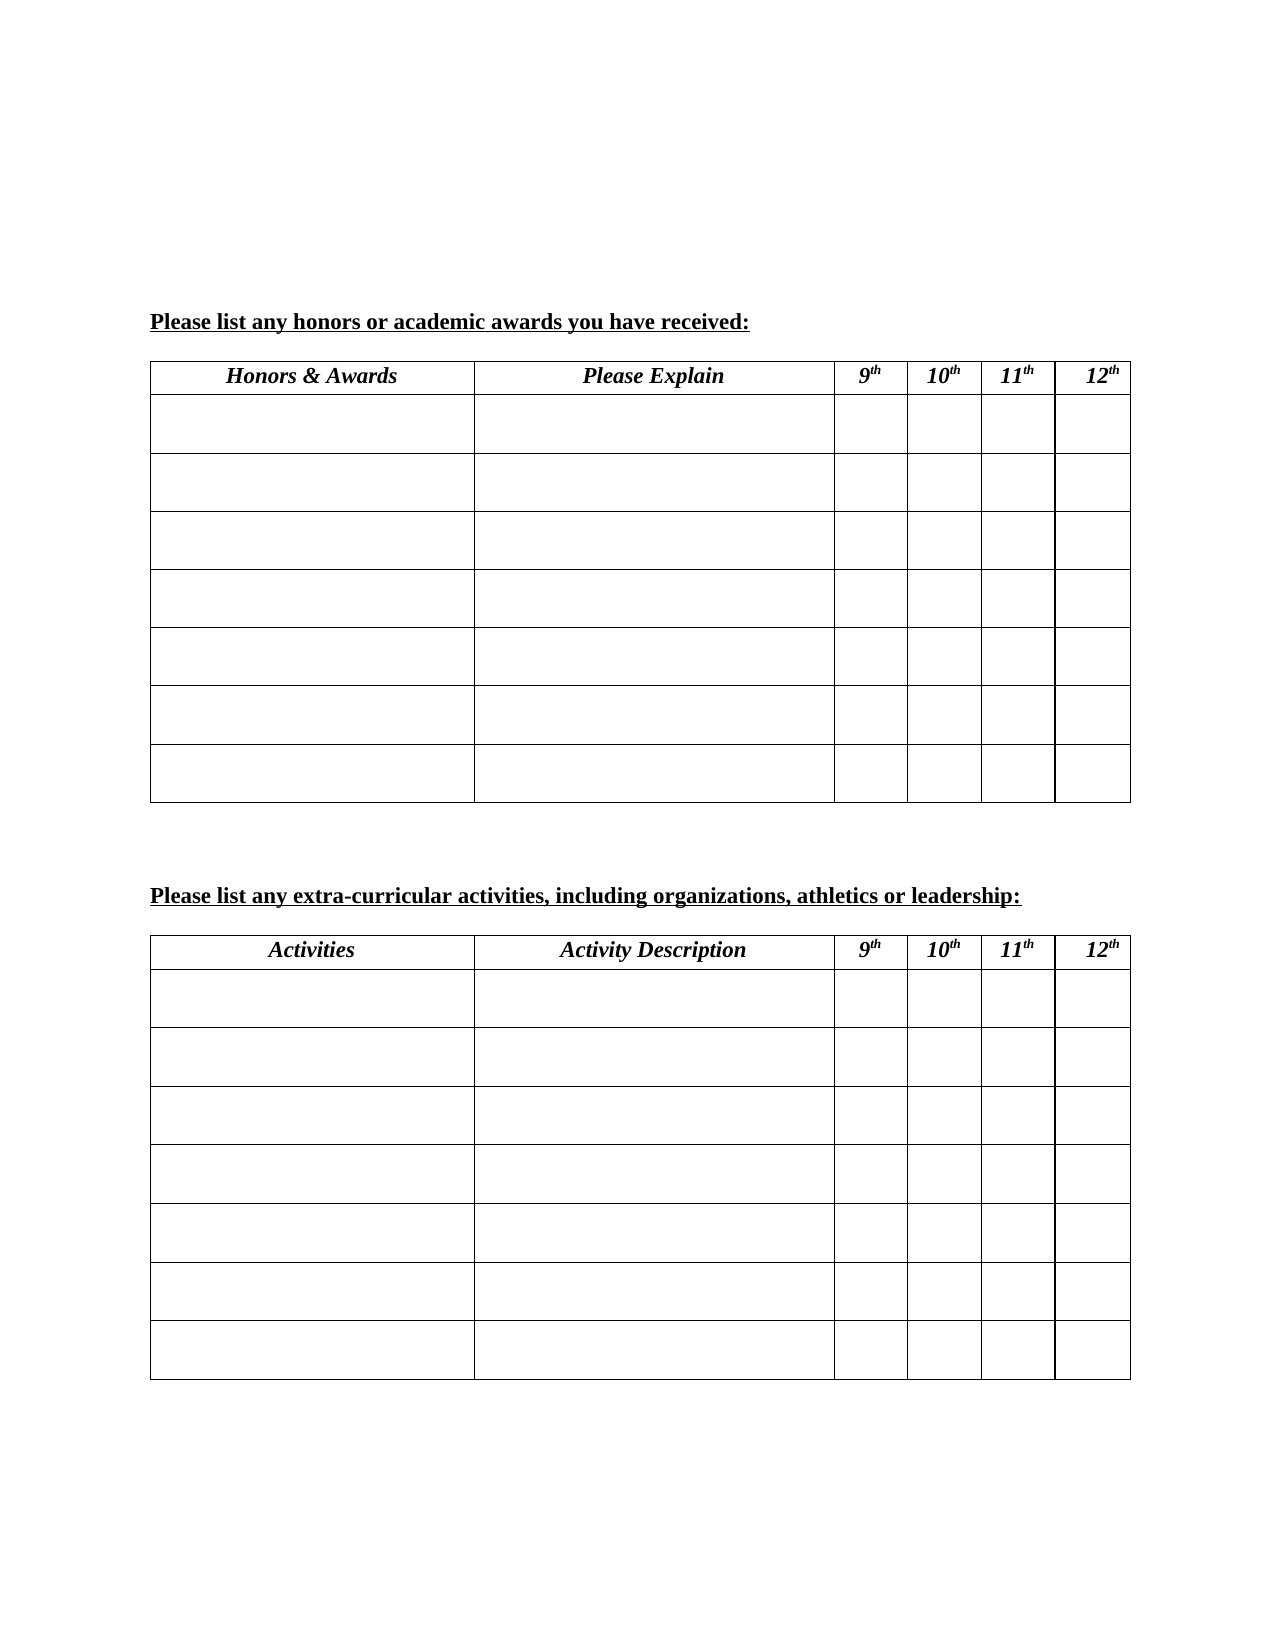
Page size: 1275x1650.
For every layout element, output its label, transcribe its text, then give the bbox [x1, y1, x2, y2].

table_cell [835, 512, 907, 569]
table_cell [908, 1204, 981, 1262]
table_cell [151, 1145, 474, 1203]
table_cell [151, 1204, 474, 1262]
table_cell [982, 1087, 1054, 1144]
table_cell [1056, 570, 1130, 627]
table_header Activity Description [475, 936, 834, 968]
table_cell [982, 970, 1054, 1027]
table_cell [908, 1087, 981, 1144]
table_header 10th [908, 936, 981, 968]
table_header 9th [835, 362, 907, 394]
table_cell [908, 1263, 981, 1320]
table_cell [908, 1145, 981, 1203]
table_cell [1056, 1028, 1130, 1086]
table_cell [835, 395, 907, 452]
text Please list any extra-curricular activities, including organizations, athletics or leadership: [150, 882, 1125, 908]
table_cell [151, 1321, 474, 1379]
table_cell [908, 970, 981, 1027]
table_cell [151, 512, 474, 569]
table_cell [475, 1145, 834, 1203]
table_cell [908, 570, 981, 627]
table_cell [908, 1028, 981, 1086]
table_cell [475, 570, 834, 627]
table_cell [151, 1028, 474, 1086]
table_cell [908, 745, 981, 802]
table_cell [982, 1263, 1054, 1320]
table_cell [982, 686, 1054, 744]
table_header Activities [151, 936, 474, 968]
table_cell [151, 570, 474, 627]
table_cell [835, 1204, 907, 1262]
table_cell [982, 745, 1054, 802]
table_cell [835, 1321, 907, 1379]
table_cell [475, 454, 834, 511]
table_cell [1056, 628, 1130, 685]
table_cell [908, 686, 981, 744]
table_cell [151, 970, 474, 1027]
table_cell [982, 512, 1054, 569]
table_cell [835, 970, 907, 1027]
table_cell [1056, 686, 1130, 744]
table_header Honors & Awards [151, 362, 474, 394]
table_cell [151, 745, 474, 802]
table_cell [835, 454, 907, 511]
table_cell [982, 1145, 1054, 1203]
table_cell [908, 512, 981, 569]
table_header 9th [835, 936, 907, 968]
table_cell [1056, 1321, 1130, 1379]
table_cell [908, 1321, 981, 1379]
table_cell [475, 1263, 834, 1320]
table_cell [908, 395, 981, 452]
table_cell [1056, 454, 1130, 511]
table_cell [475, 395, 834, 452]
table_cell [151, 628, 474, 685]
table_cell [151, 454, 474, 511]
table_header Please Explain [475, 362, 834, 394]
table_cell [982, 628, 1054, 685]
table_cell [982, 454, 1054, 511]
table_cell [1056, 395, 1130, 452]
table_cell [982, 1028, 1054, 1086]
table_cell [1056, 1145, 1130, 1203]
table_cell [151, 1087, 474, 1144]
table_header 12th [1056, 362, 1130, 394]
table_cell [475, 686, 834, 744]
table_cell [1056, 1204, 1130, 1262]
table_cell [835, 1087, 907, 1144]
text Please list any honors or academic awards you have received: [150, 308, 1125, 334]
table_header 11th [982, 936, 1054, 968]
table_cell [1056, 1263, 1130, 1320]
table_cell [1056, 512, 1130, 569]
table_cell [151, 1263, 474, 1320]
table_cell [151, 686, 474, 744]
table_cell [1056, 970, 1130, 1027]
table_cell [835, 1028, 907, 1086]
table_cell [475, 628, 834, 685]
table_header 11th [982, 362, 1054, 394]
table_cell [1056, 745, 1130, 802]
table_cell [475, 512, 834, 569]
table_cell [475, 1087, 834, 1144]
table_cell [908, 628, 981, 685]
table_cell [982, 1204, 1054, 1262]
table_cell [151, 395, 474, 452]
table_cell [982, 1321, 1054, 1379]
table_cell [475, 1028, 834, 1086]
table_cell [835, 745, 907, 802]
table_cell [835, 1145, 907, 1203]
table_cell [908, 454, 981, 511]
table_cell [835, 570, 907, 627]
table_header 12th [1056, 936, 1130, 968]
table_cell [835, 628, 907, 685]
table_cell [475, 970, 834, 1027]
table_cell [835, 1263, 907, 1320]
table_cell [475, 1204, 834, 1262]
table_cell [475, 1321, 834, 1379]
table_cell [835, 686, 907, 744]
table_cell [1056, 1087, 1130, 1144]
table_cell [475, 745, 834, 802]
table_cell [982, 570, 1054, 627]
table_header 10th [908, 362, 981, 394]
table_cell [982, 395, 1054, 452]
